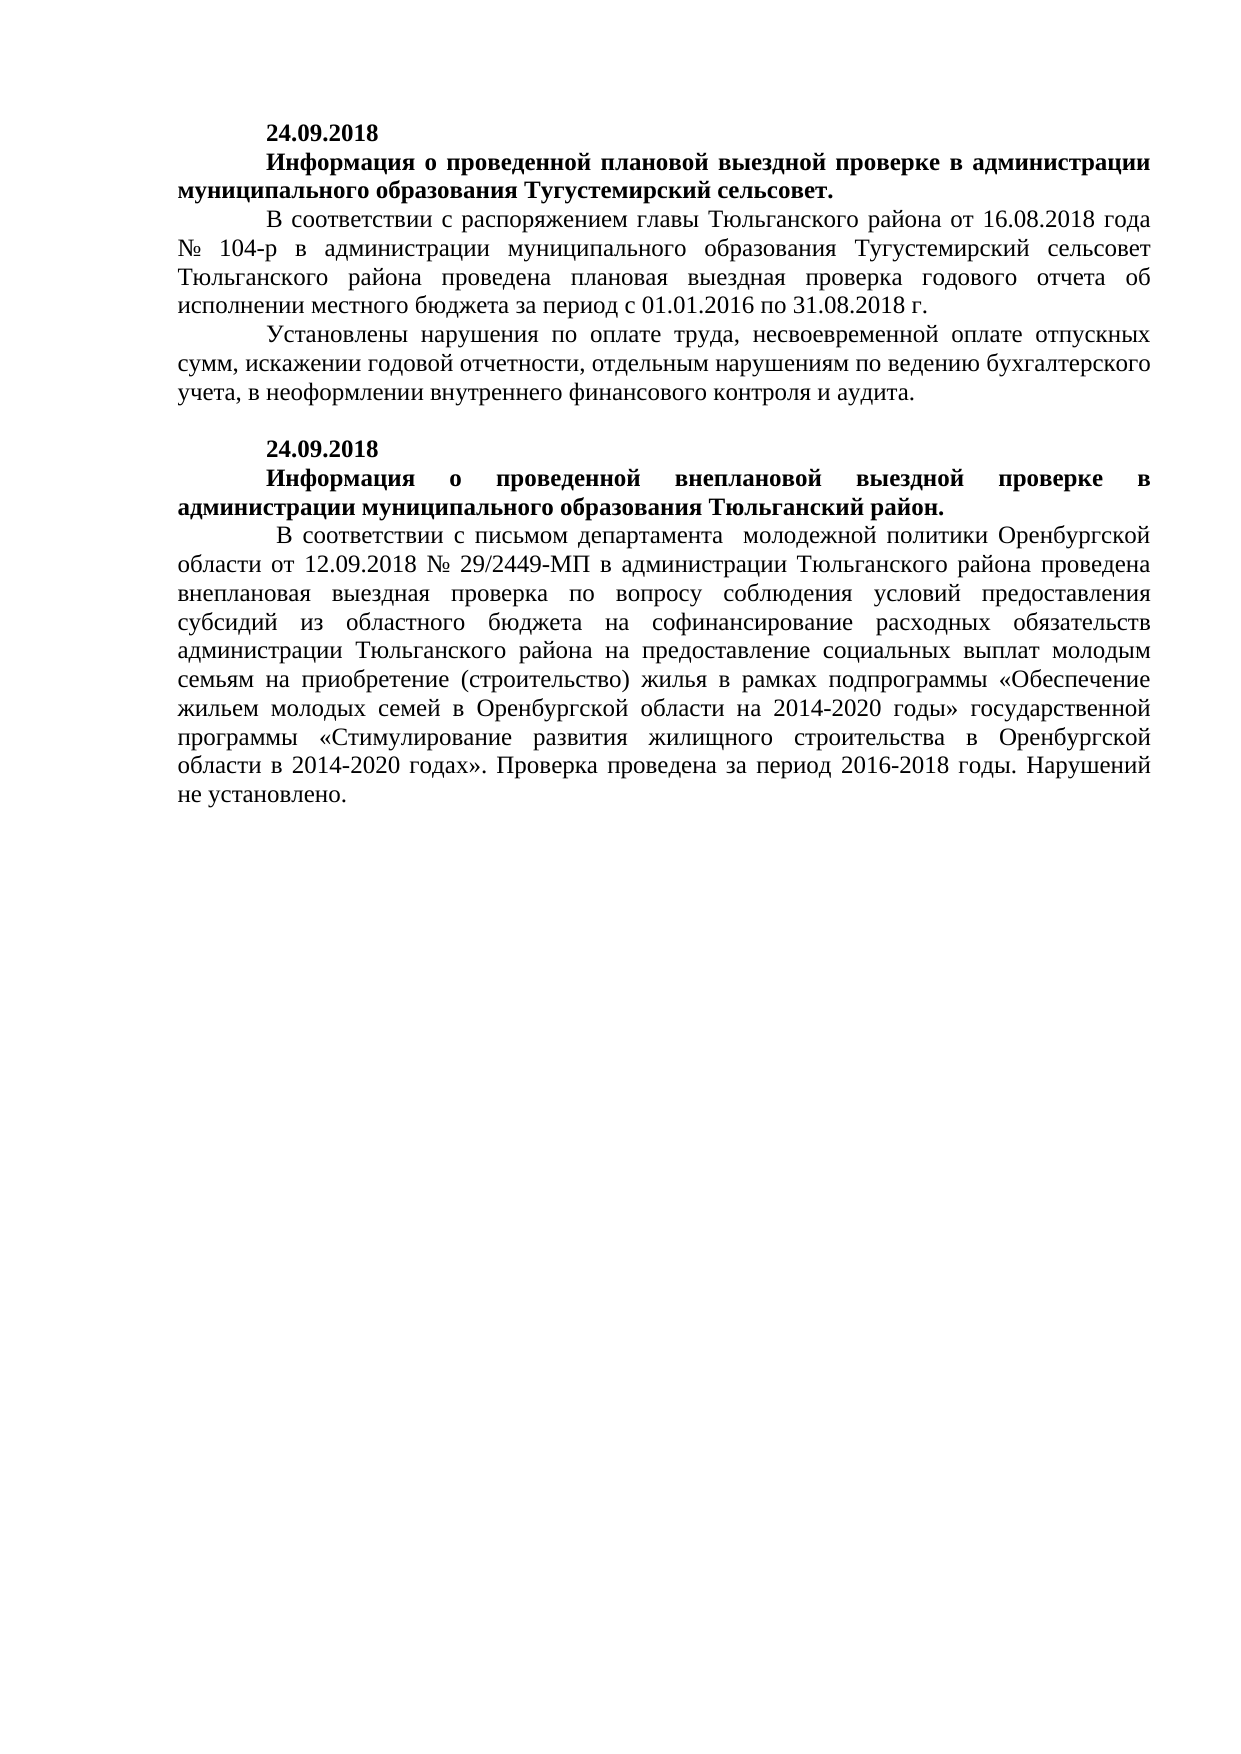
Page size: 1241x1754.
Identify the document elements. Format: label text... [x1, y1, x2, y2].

text 24.09.2018 [177, 118, 1152, 147]
text В соответствии с распоряжением главы Тюльганского района от 16.08.2018 года № 104-р в администрации муниципального образования Тугустемирский сельсовет Тюльганского района проведена плановая выездная проверка годового отчета об исполнении местного бюджета за период с 01.01.2016 по 31.08.2018 г. [177, 204, 1152, 319]
text В соответствии с письмом департамента молодежной политики Оренбургской области от 12.09.2018 № 29/2449-МП в администрации Тюльганского района проведена внеплановая выездная проверка по вопросу соблюдения условий предоставления субсидий из областного бюджета на софинансирование расходных обязательств администрации Тюльганского района на предоставление социальных выплат молодым семьям на приобретение (строительство) жилья в рамках подпрограммы «Обеспечение жильем молодых семей в Оренбургской области на 2014-2020 годы» государственной программы «Стимулирование развития жилищного строительства в Оренбургской области в 2014-2020 годах». Проверка проведена за период 2016-2018 годы. Нарушений не установлено. [177, 521, 1152, 808]
text Информация о проведенной плановой выездной проверке в администрации муниципального образования Тугустемирский сельсовет. [177, 147, 1152, 204]
text Информация о проведенной внеплановой выездной проверке в администрации муниципального образования Тюльганский район. [177, 463, 1152, 521]
text 24.09.2018 [177, 434, 1152, 463]
text Установлены нарушения по оплате труда, несвоевременной оплате отпускных сумм, искажении годовой отчетности, отдельным нарушениям по ведению бухгалтерского учета, в неоформлении внутреннего финансового контроля и аудита. [177, 319, 1152, 406]
